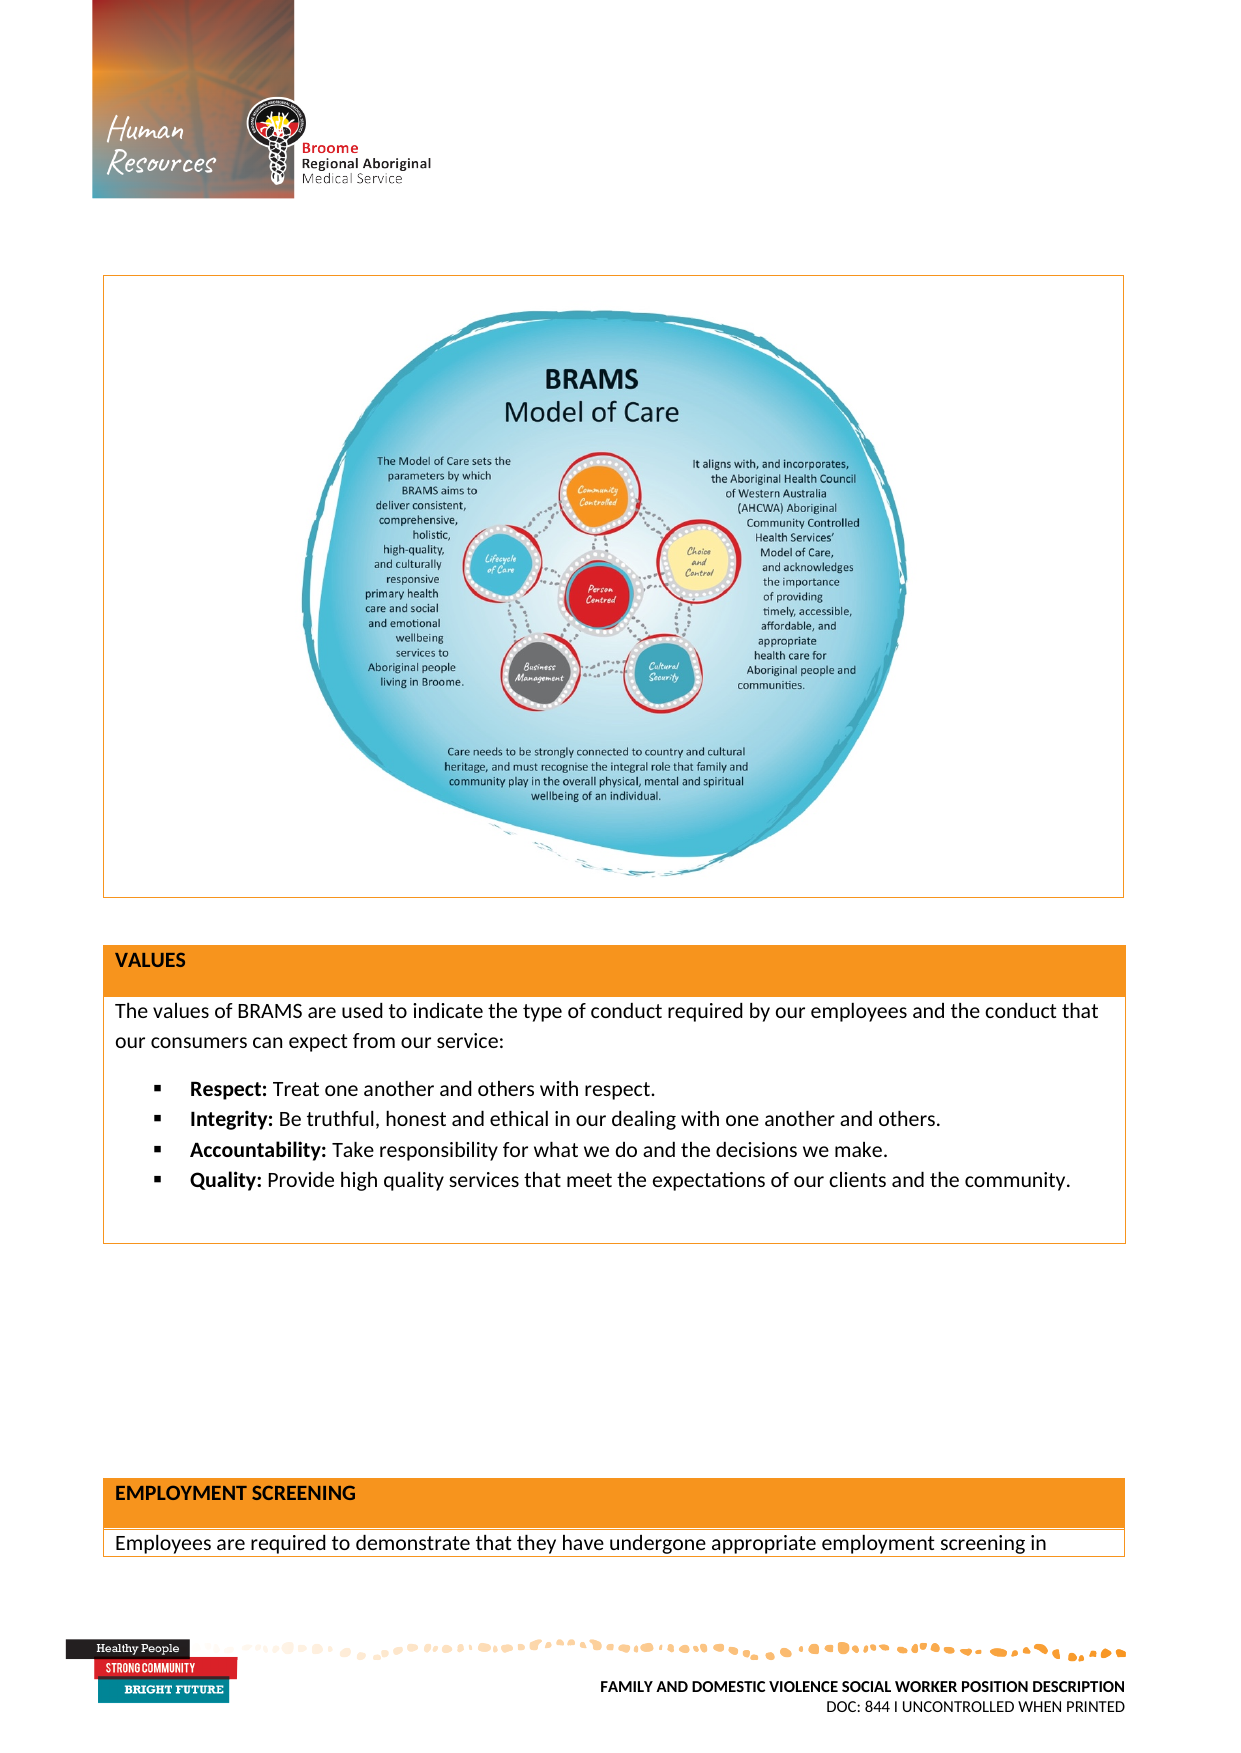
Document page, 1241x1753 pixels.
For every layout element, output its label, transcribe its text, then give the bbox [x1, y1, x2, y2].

table_header VALUES [104, 946, 1125, 996]
picture [284, 289, 930, 889]
picture [8, 1632, 1161, 1706]
table_cell The values of BRAMS are used to indicate the type of conduct required by our employees and the conduct that our consumers can expect from our service: Respect: Treat one another and others with respect. Integrity: Be truthful, honest and ethical in our dealing with one another and others. Accountability: Take responsibility for what we do and the decisions we make. Quality: Provide high quality services that meet the expectations of our clients and the community. [104, 997, 1125, 1242]
table_header EMPLOYMENT SCREENING [104, 1479, 1124, 1528]
picture [89, 0, 451, 199]
